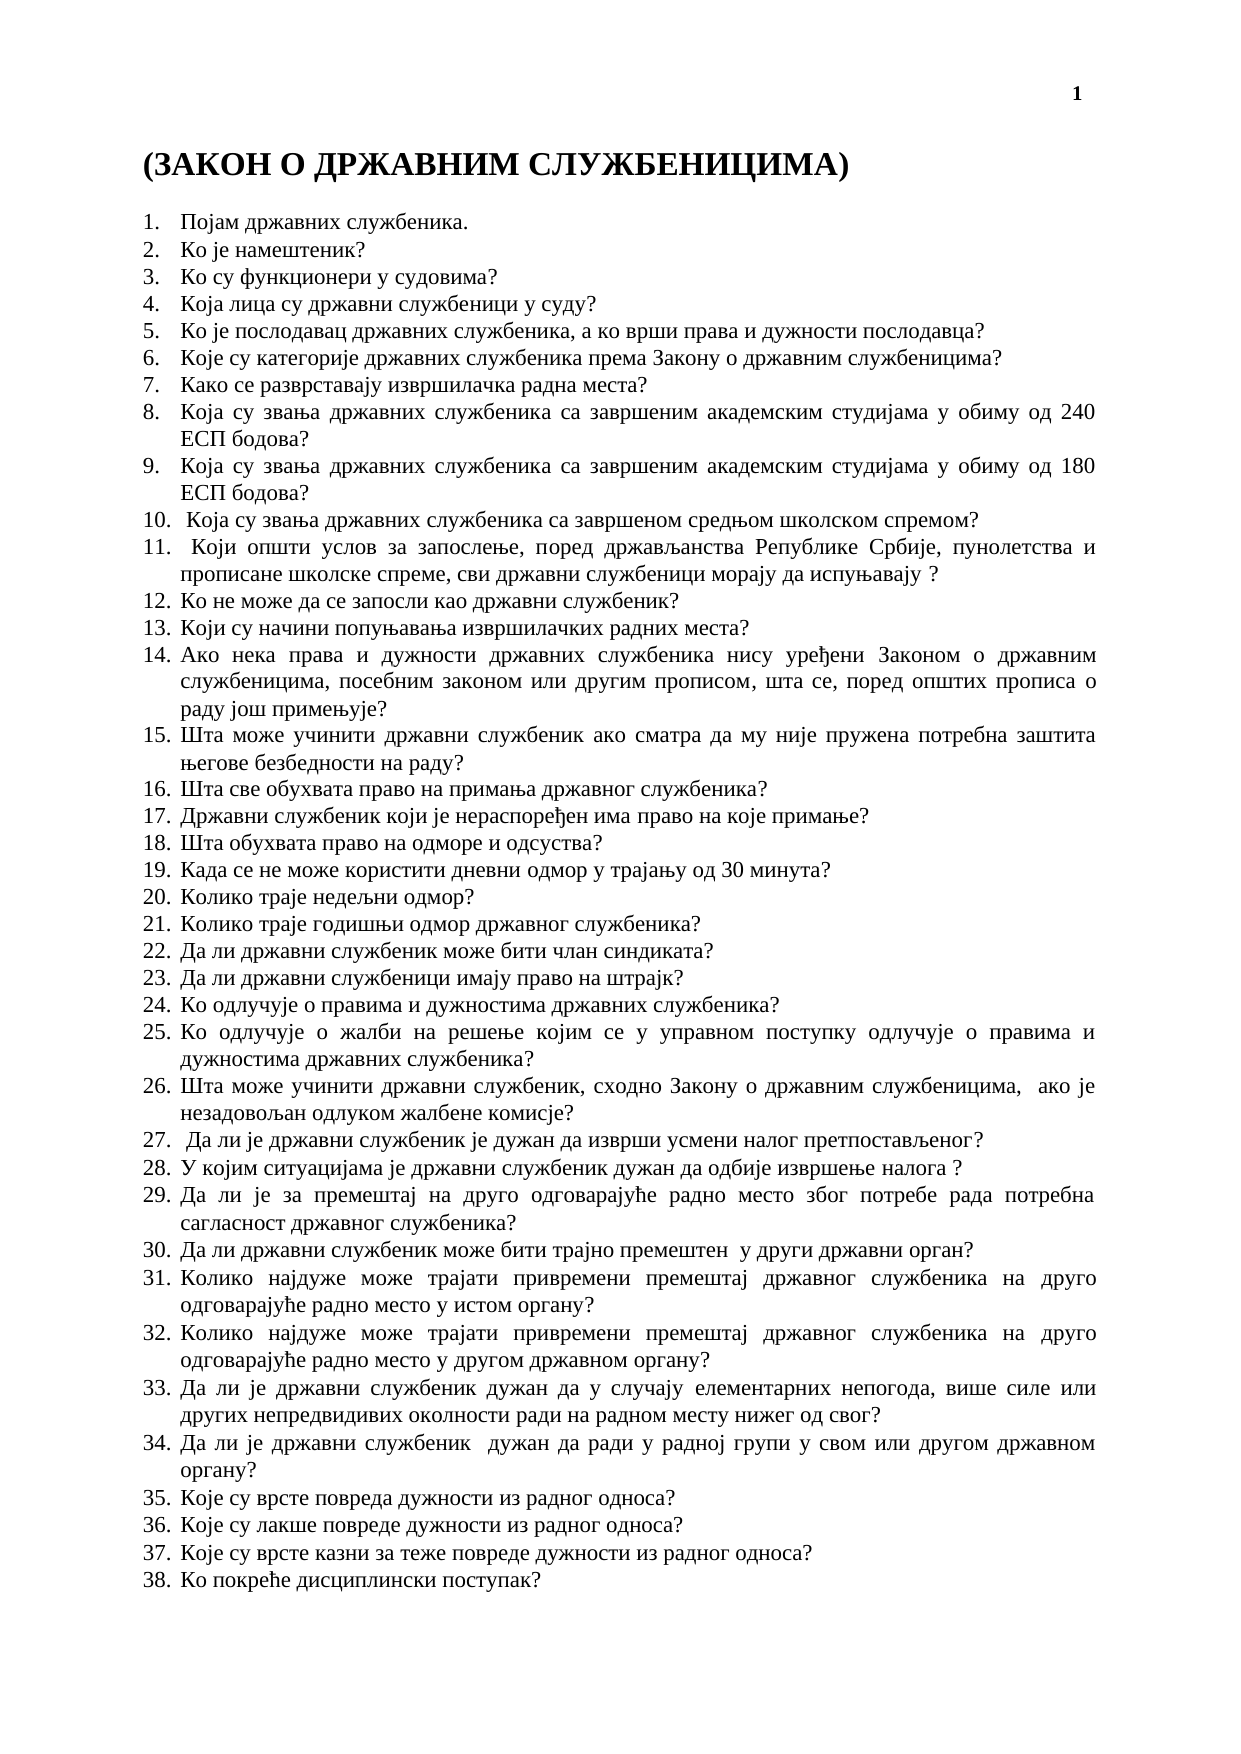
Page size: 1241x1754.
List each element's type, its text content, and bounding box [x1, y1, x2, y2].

list Које су врсте казни за теже повреде дужности из радног односа? [143, 1538, 1097, 1566]
list Која лица су државни службеници у суду? [143, 290, 1097, 317]
list Ако нека права и дужности државних службеника нису уређени Законом о државним службеницима, посебним законом или другим прописом, шта се, поред општих прописа о раду још примењује? [143, 640, 1097, 721]
list Које су врсте повреда дужности из радног односа? [143, 1483, 1097, 1511]
list Да ли државни службеник може бити трајно премештен у други државни орган? [143, 1236, 1097, 1263]
list Ко одлучује о правима и дужностима државних службеника? [143, 991, 1097, 1018]
list Које су лакше повреде дужности из радног односа? [143, 1511, 1097, 1538]
list Колико најдуже може трајати привремени премештај државног службеника на друго одговарајуће радно место у другом државном органу? [143, 1318, 1097, 1373]
list Ко одлучује о жалби на решење којим се у управном поступку одлучује о правима и дужностима државних службеника? [143, 1018, 1097, 1072]
list Колико траје годишњи одмор државног службеника? [143, 910, 1097, 937]
list Да ли је државни службеник дужан да ради у радној групи у свом или другом државном органу? [143, 1428, 1097, 1483]
list Када се не може користити дневни одмор у трајању од 30 минута? [143, 856, 1097, 883]
list Који су начини попуњавања извршилачких радних места? [143, 613, 1097, 640]
list Која су звања државних службеника са завршеним академским студијама у обиму од 180 ЕСП бодова? [143, 452, 1097, 506]
list Ко је послодавац државних службеника, а ко врши права и дужности послодавца? [143, 317, 1097, 344]
list Да ли државни службеник може бити члан синдиката? [143, 937, 1097, 964]
list Шта може учинити државни службеник ако сматра да му није пружена потребна заштита његове безбедности на раду? [143, 721, 1097, 775]
list Ко не може да се запосли као државни службеник? [143, 586, 1097, 613]
list У којим ситуацијама је државни службеник дужан да одбије извршење налога ? [143, 1153, 1097, 1181]
list Како се разврставају извршилачка радна места? [143, 371, 1097, 398]
list Шта обухвата право на одморе и одсуства? [143, 829, 1097, 856]
list Колико траје недељни одмор? [143, 883, 1097, 910]
list Колико најдуже може трајати привремени премештај државног службеника на друго одговарајуће радно место у истом органу? [143, 1263, 1097, 1318]
subtitle (ЗАКОН О ДРЖАВНИМ СЛУЖБЕНИЦИМА) [143, 148, 1097, 182]
list Ко покреће дисциплински поступак? [143, 1566, 1097, 1593]
list Које су категорије државних службеника према Закону о државним службеницима? [143, 344, 1097, 371]
list Појам државних службеника. [143, 208, 1097, 235]
list Која су звања државних службеника са завршеним академским студијама у обиму од 240 ЕСП бодова? [143, 398, 1097, 452]
list Да ли је државни службеник је дужан да изврши усмени налог претпостављеног? [143, 1126, 1097, 1153]
list Шта све обухвата право на примања државног службеника? [143, 775, 1097, 802]
list Која су звања државних службеника са завршеном средњом школском спремом? [143, 506, 1097, 532]
list Шта може учинити државни службеник, сходно Закону о државним службеницима, ако је незадовољан одлуком жалбене комисје? [143, 1072, 1097, 1126]
list Ко је намештеник? [143, 235, 1097, 263]
list Ко су функционери у судовима? [143, 263, 1097, 290]
list Који општи услов за запослење, поред држављанства Републике Србије, пунолетства и прописане школске спреме, сви државни службеници морају да испуњавају ? [143, 532, 1097, 586]
list Да ли државни службеници имају право на штрајк? [143, 964, 1097, 991]
list Да ли је државни службеник дужан да у случају елементарних непогода, више силе или других непредвидивих околности ради на радном месту нижег од свог? [143, 1373, 1097, 1428]
list Државни службеник који је нераспоређен има право на које примање? [143, 802, 1097, 829]
list Да ли је за премештај на друго одговарајуће радно место због потребе рада потребна сагласност државног службеника? [143, 1181, 1097, 1236]
